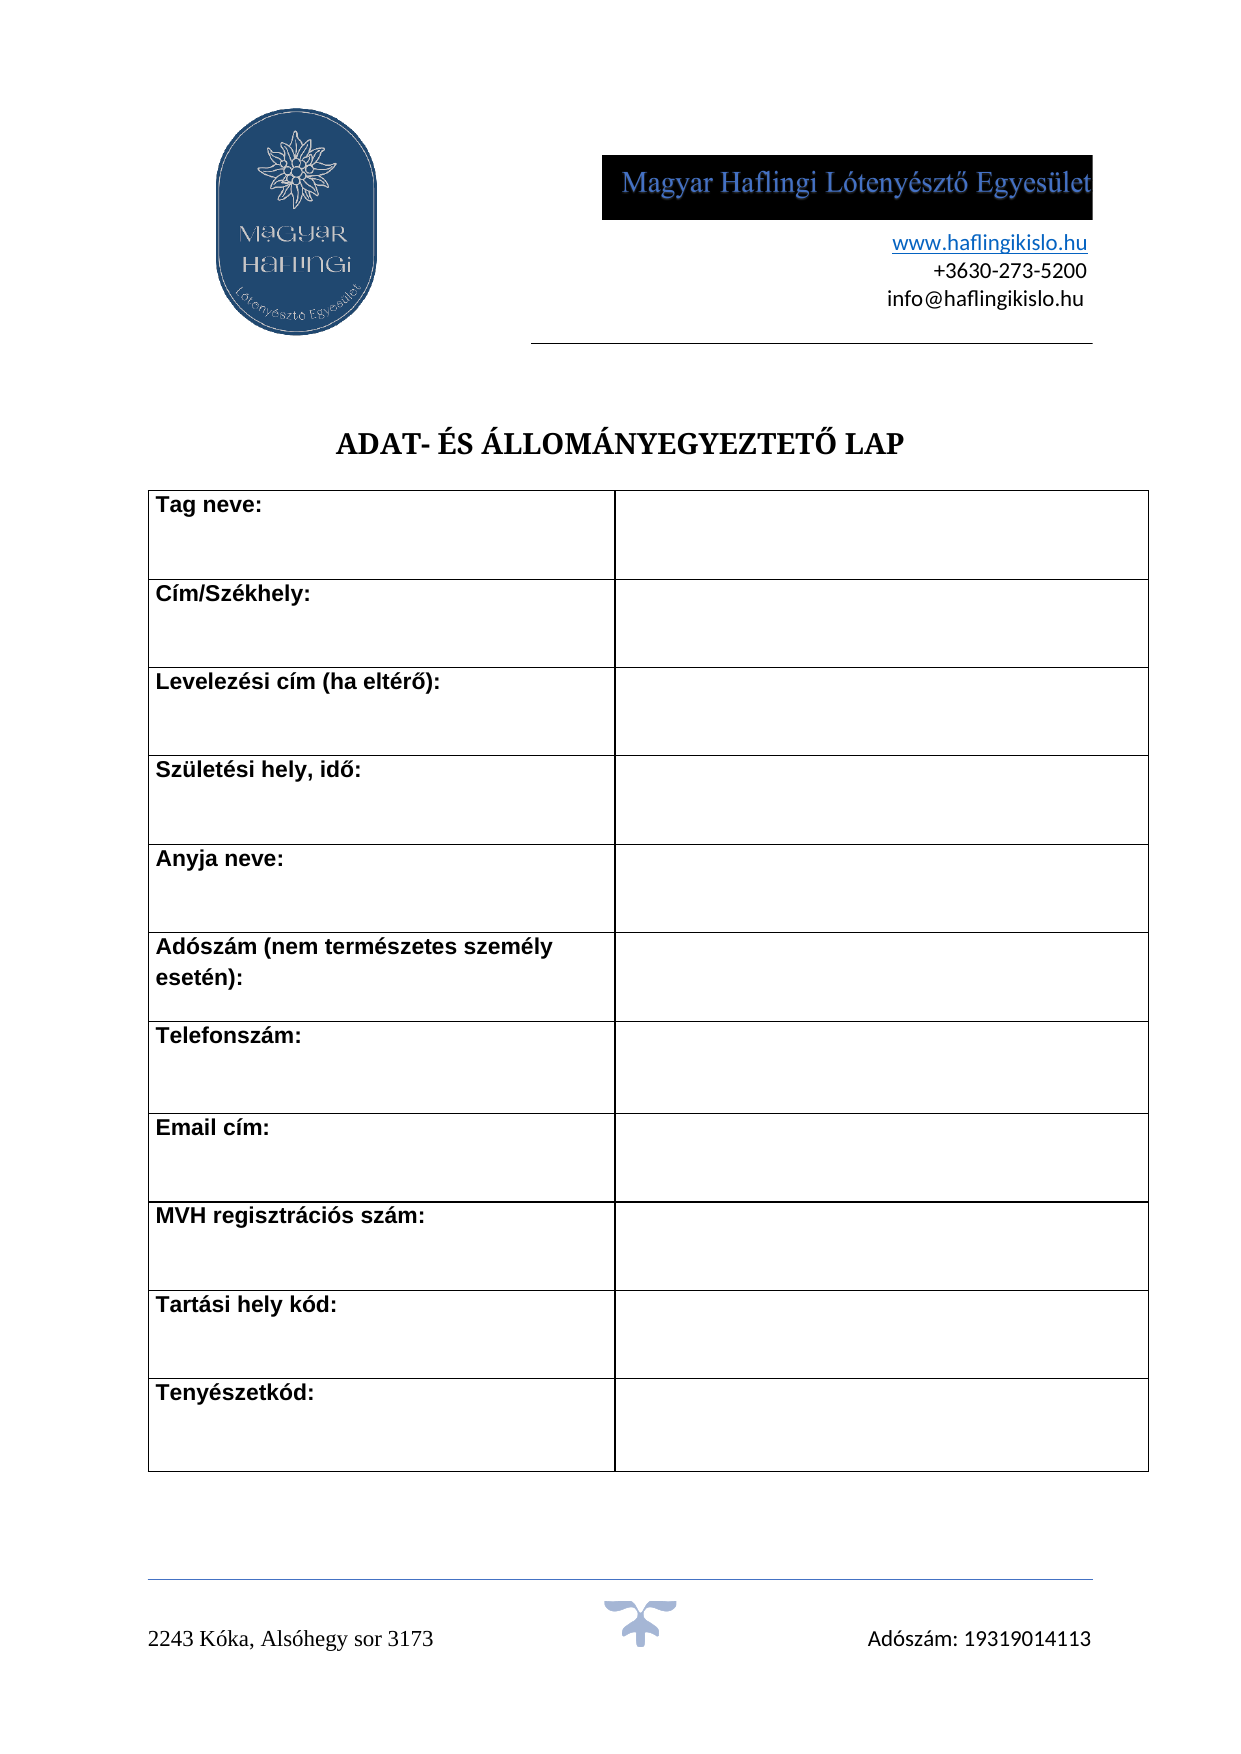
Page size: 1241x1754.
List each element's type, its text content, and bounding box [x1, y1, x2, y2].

table_cell [616, 845, 1148, 932]
table_cell [616, 1291, 1148, 1378]
table_cell Levelezési cím (ha eltérő): [149, 668, 614, 755]
table_cell [616, 1379, 1148, 1471]
table_cell Tartási hely kód: [149, 1291, 614, 1378]
table_cell Email cím: [149, 1114, 614, 1201]
table_cell Telefonszám: [149, 1022, 614, 1113]
table_cell [616, 580, 1148, 667]
table_header [616, 491, 1148, 578]
table_cell Tenyészetkód: [149, 1379, 614, 1471]
table_header Tag neve: [149, 491, 614, 578]
text ADAT- ÉS ÁLLOMÁNYEGYEZTETŐ LAP [148, 423, 1093, 463]
table_cell [616, 756, 1148, 844]
table_cell Adószám (nem természetes személy esetén): [149, 933, 614, 1021]
table_cell MVH regisztrációs szám: [149, 1203, 614, 1290]
table_cell [616, 1114, 1148, 1201]
table_cell [616, 933, 1148, 1021]
table_cell Születési hely, idő: [149, 756, 614, 844]
table_cell [616, 668, 1148, 755]
table_cell Anyja neve: [149, 845, 614, 932]
table_cell Cím/Székhely: [149, 580, 614, 667]
table_cell [616, 1022, 1148, 1113]
table_cell [616, 1203, 1148, 1290]
